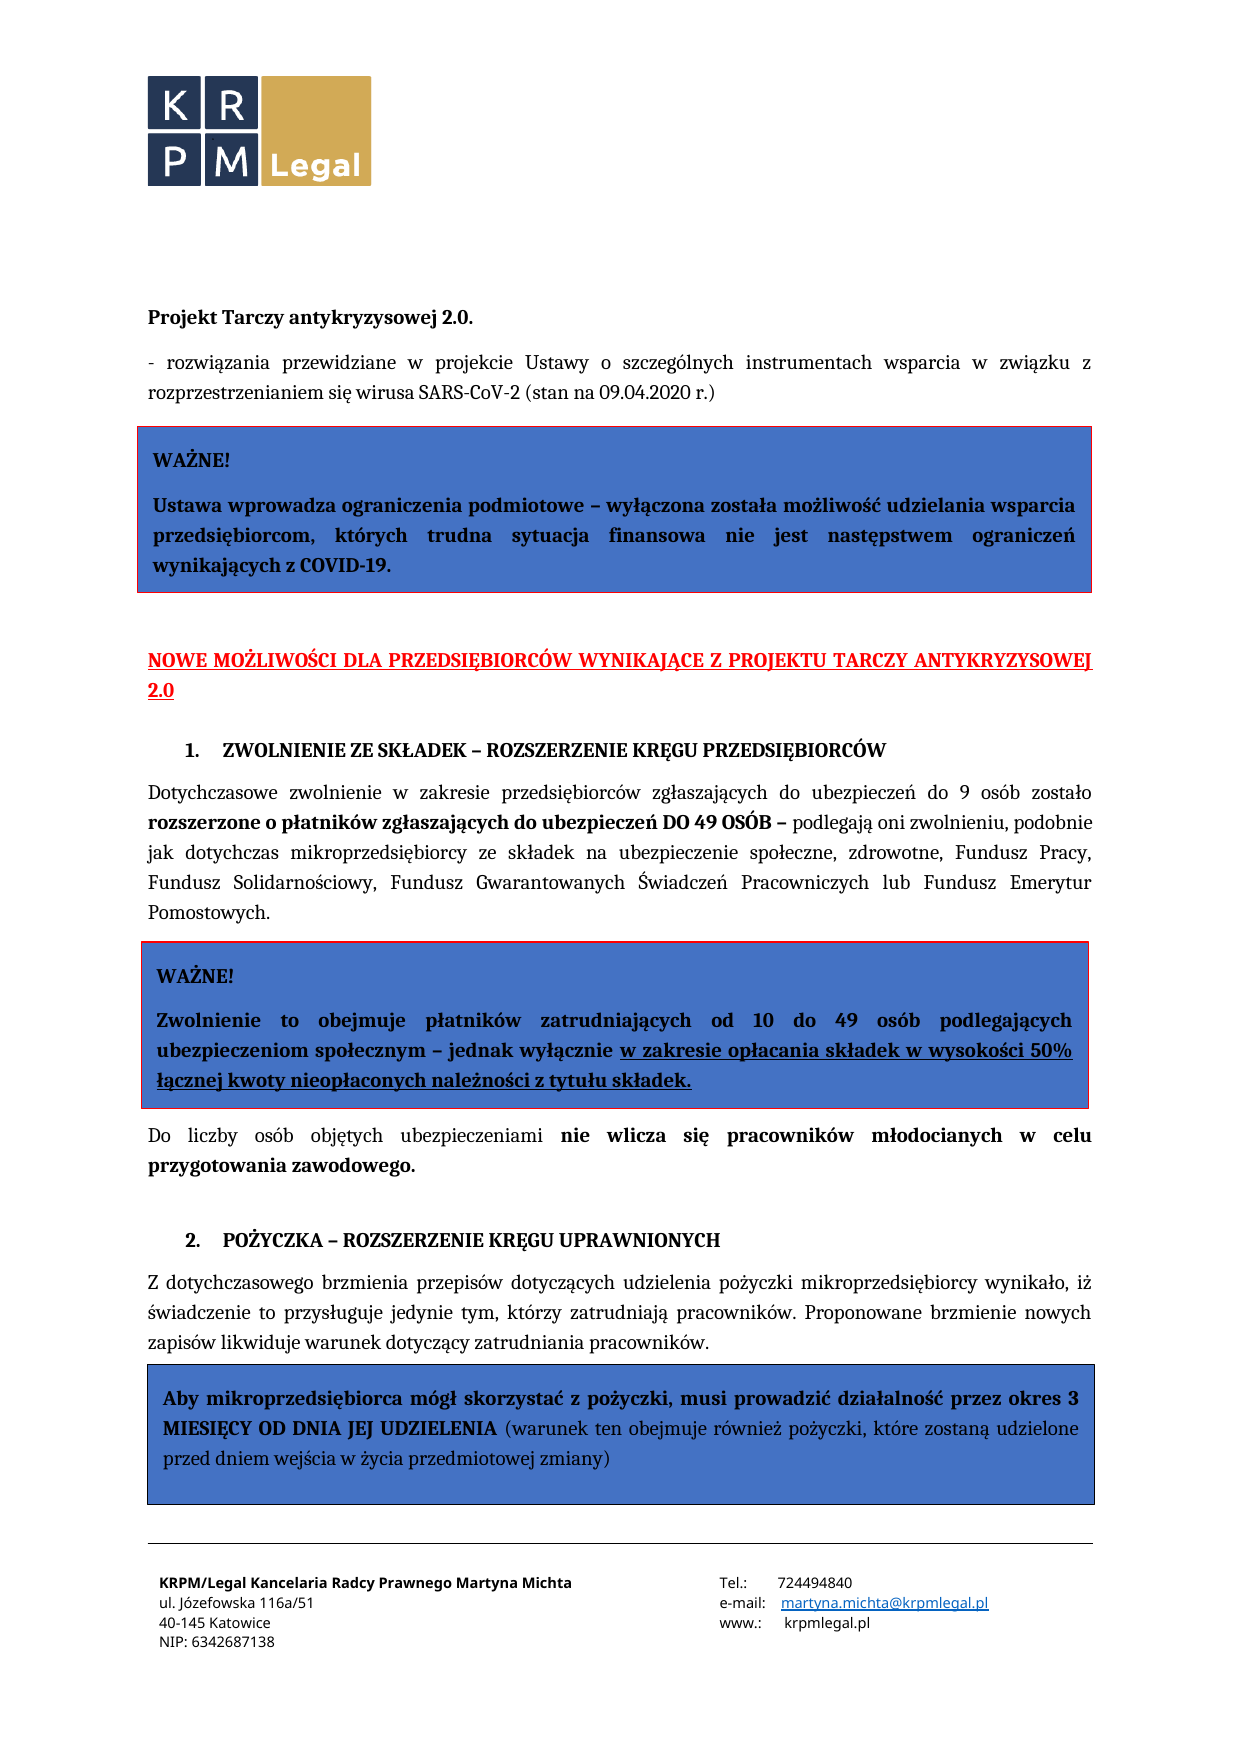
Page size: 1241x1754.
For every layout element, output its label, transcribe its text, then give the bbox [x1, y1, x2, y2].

picture [147, 73, 373, 191]
list NOWE MOŻLIWOŚCI DLA PRZEDSIĘBIORCÓW WYNIKAJĄCE Z PROJEKTU TARCZY ANTYKRYZYSOWEJ 2.0 [148, 649, 1093, 669]
text - rozwiązania przewidziane w projekcie Ustawy o szczególnych instrumentach wsparcia w związku z rozprzestrzenianiem się wirusa SARS-CoV-2 (stan na 09.04.2020 r.) [148, 351, 1093, 404]
text Do liczby osób objętych ubezpieczeniami nie wlicza się pracowników młodocianych w celu przygotowania zawodowego. [148, 1124, 1093, 1178]
text Dotychczasowe zwolnienie w zakresie przedsiębiorców zgłaszających do ubezpieczeń do 9 osób zostało rozszerzone o płatników zgłaszających do ubezpieczeń DO 49 OSÓB – podlegają oni zwolnieniu, podobnie jak dotychczas mikroprzedsiębiorcy ze składek na ubezpieczenie społeczne, zdrowotne, Fundusz Pracy, Fundusz Solidarnościowy, Fundusz Gwarantowanych Świadczeń Pracowniczych lub Fundusz Emerytur Pomostowych. [148, 781, 1093, 924]
text Projekt Tarczy antykryzysowej 2.0. [148, 306, 1093, 330]
text Z dotychczasowego brzmienia przepisów dotyczących udzielenia pożyczki mikroprzedsiębiorcy wynikało, iż świadczenie to przysługuje jedynie tym, którzy zatrudniają pracowników. Proponowane brzmienie nowych zapisów likwiduje warunek dotyczący zatrudniania pracowników. [148, 1271, 1093, 1355]
list NOWE MOŻLIWOŚCI DLA PRZEDSIĘBIORCÓW WYNIKAJĄCE Z PROJEKTU TARCZY ANTYKRYZYSOWEJ 2.0 [148, 670, 1093, 703]
list ZWOLNIENIE ZE SKŁADEK – ROZSZERZENIE KRĘGU PRZEDSIĘBIORCÓW [185, 738, 1093, 762]
list POŻYCZKA – ROZSZERZENIE KRĘGU UPRAWNIONYCH [185, 1228, 1093, 1252]
